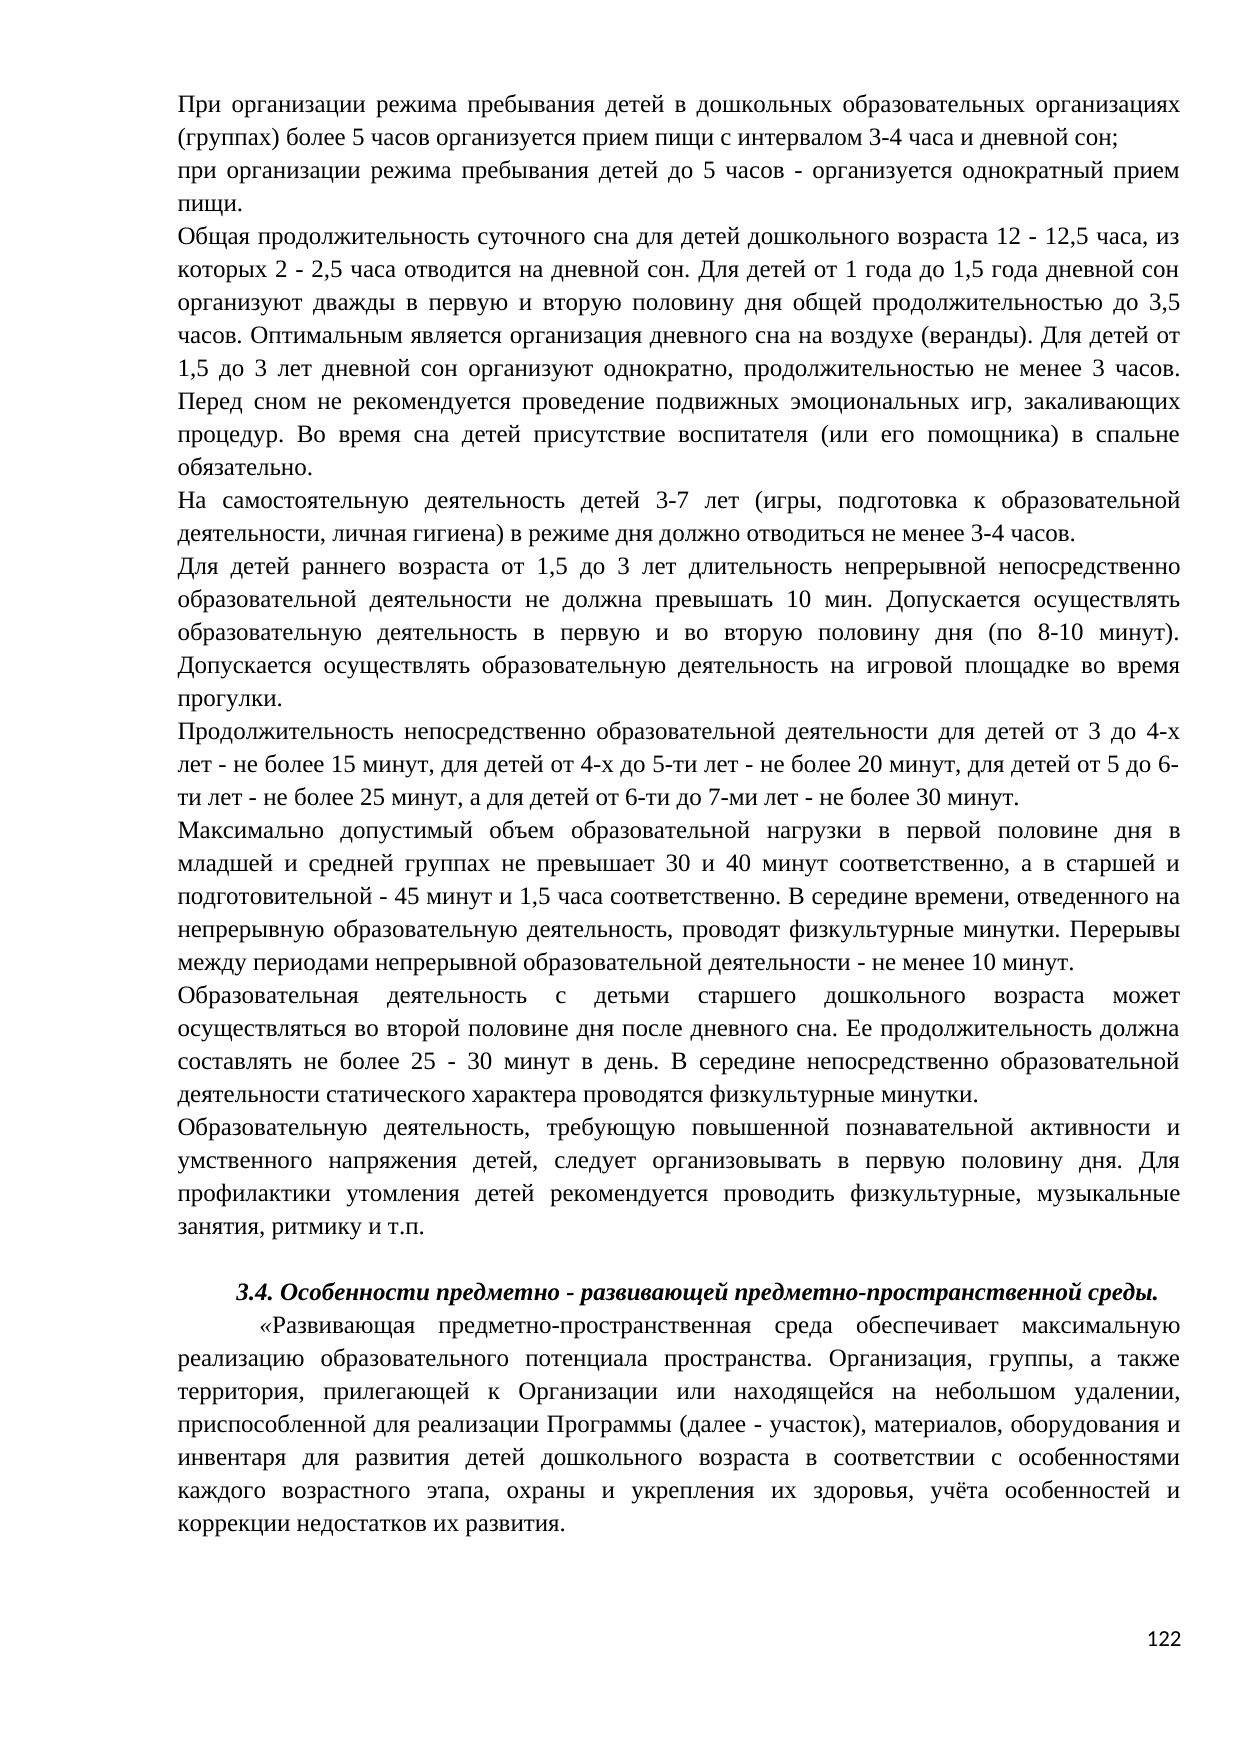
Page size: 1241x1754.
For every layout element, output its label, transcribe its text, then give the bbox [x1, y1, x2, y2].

text «Развивающая предметно-пространственная среда обеспечивает максимальную реализацию образовательного потенциала пространства. Организация, группы, а также территория, прилегающей к Организации или находящейся на небольшом удалении, приспособленной для реализации Программы (далее - участок), материалов, оборудования и инвентаря для развития детей дошкольного возраста в соответствии с особенностями каждого возрастного этапа, охраны и укрепления их здоровья, учёта особенностей и коррекции недостатков их развития. [177, 1310, 1181, 1537]
text На самостоятельную деятельность детей 3-7 лет (игры, подготовка к образовательной деятельности, личная гигиена) в режиме дня должно отводиться не менее 3-4 часов. [177, 485, 1181, 547]
text Образовательную деятельность, требующую повышенной познавательной активности и умственного напряжения детей, следует организовывать в первую половину дня. Для профилактики утомления детей рекомендуется проводить физкультурные, музыкальные занятия, ритмику и т.п. [177, 1112, 1181, 1240]
text 3.4. Особенности предметно - развивающей предметно-пространственной среды. [177, 1277, 1181, 1306]
text Продолжительность непосредственно образовательной деятельности для детей от 3 до 4-х лет - не более 15 минут, для детей от 4-х до 5-ти лет - не более 20 минут, для детей от 5 до 6-ти лет - не более 25 минут, а для детей от 6-ти до 7-ми лет - не более 30 минут. [177, 716, 1181, 811]
text Образовательная деятельность с детьми старшего дошкольного возраста может осуществляться во второй половине дня после дневного сна. Ее продолжительность должна составлять не более 25 - 30 минут в день. В середине непосредственно образовательной деятельности статического характера проводятся физкультурные минутки. [177, 980, 1181, 1108]
text Максимально допустимый объем образовательной нагрузки в первой половине дня в младшей и средней группах не превышает 30 и 40 минут соответственно, а в старшей и подготовительной - 45 минут и 1,5 часа соответственно. В середине времени, отведенного на непрерывную образовательную деятельность, проводят физкультурные минутки. Перерывы между периодами непрерывной образовательной деятельности - не менее 10 минут. [177, 815, 1181, 976]
text Для детей раннего возраста от 1,5 до 3 лет длительность непрерывной непосредственно образовательной деятельности не должна превышать 10 мин. Допускается осуществлять образовательную деятельность в первую и во вторую половину дня (по 8-10 минут). Допускается осуществлять образовательную деятельность на игровой площадке во время прогулки. [177, 551, 1181, 712]
text при организации режима пребывания детей до 5 часов - организуется однократный прием пищи. [177, 155, 1181, 216]
text При организации режима пребывания детей в дошкольных образовательных организациях (группах) более 5 часов организуется прием пищи с интервалом 3-4 часа и дневной сон; [177, 89, 1181, 150]
text Общая продолжительность суточного сна для детей дошкольного возраста 12 - 12,5 часа, из которых 2 - 2,5 часа отводится на дневной сон. Для детей от 1 года до 1,5 года дневной сон организуют дважды в первую и вторую половину дня общей продолжительностью до 3,5 часов. Оптимальным является организация дневного сна на воздухе (веранды). Для детей от 1,5 до 3 лет дневной сон организуют однократно, продолжительностью не менее 3 часов. Перед сном не рекомендуется проведение подвижных эмоциональных игр, закаливающих процедур. Во время сна детей присутствие воспитателя (или его помощника) в спальне обязательно. [177, 221, 1181, 481]
